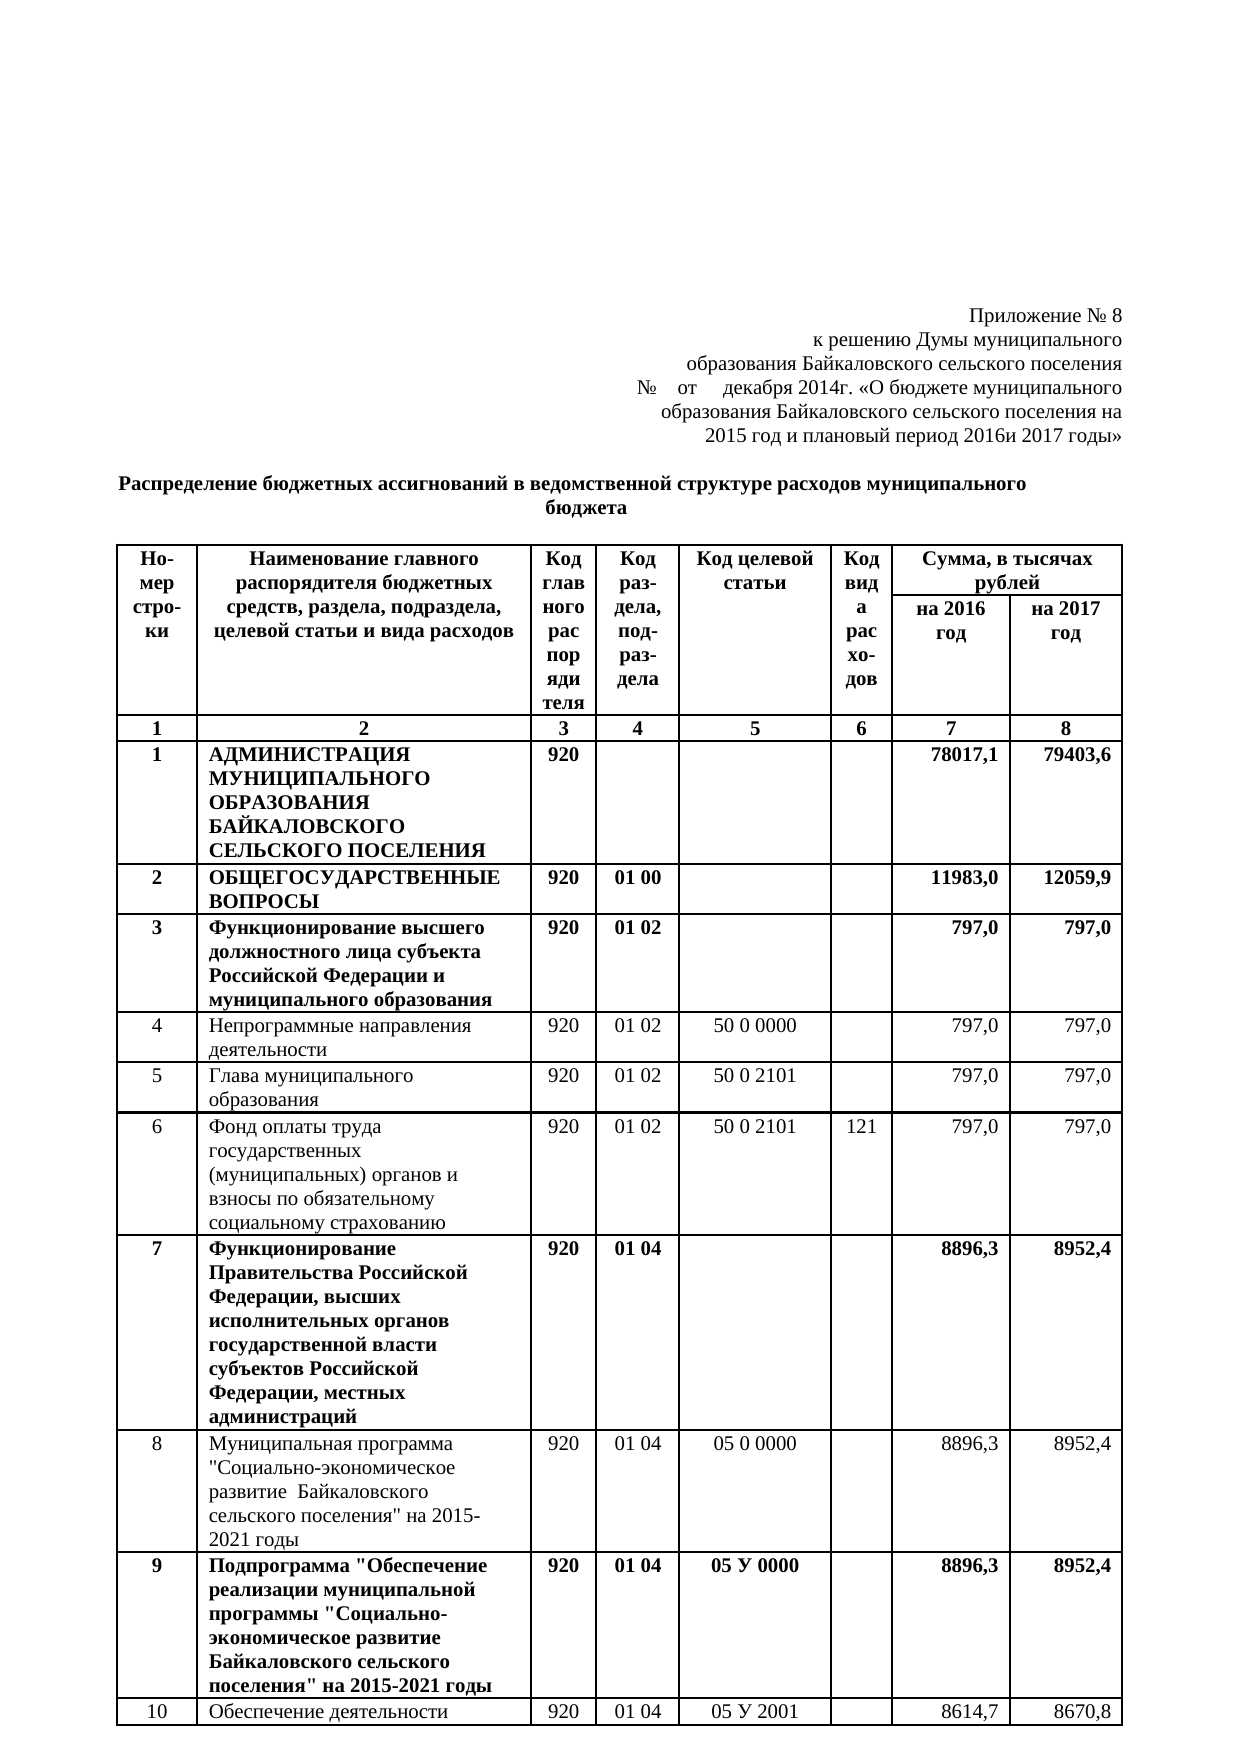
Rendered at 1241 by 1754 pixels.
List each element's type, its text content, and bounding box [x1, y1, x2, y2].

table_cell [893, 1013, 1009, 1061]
text бюджета [118, 495, 1122, 519]
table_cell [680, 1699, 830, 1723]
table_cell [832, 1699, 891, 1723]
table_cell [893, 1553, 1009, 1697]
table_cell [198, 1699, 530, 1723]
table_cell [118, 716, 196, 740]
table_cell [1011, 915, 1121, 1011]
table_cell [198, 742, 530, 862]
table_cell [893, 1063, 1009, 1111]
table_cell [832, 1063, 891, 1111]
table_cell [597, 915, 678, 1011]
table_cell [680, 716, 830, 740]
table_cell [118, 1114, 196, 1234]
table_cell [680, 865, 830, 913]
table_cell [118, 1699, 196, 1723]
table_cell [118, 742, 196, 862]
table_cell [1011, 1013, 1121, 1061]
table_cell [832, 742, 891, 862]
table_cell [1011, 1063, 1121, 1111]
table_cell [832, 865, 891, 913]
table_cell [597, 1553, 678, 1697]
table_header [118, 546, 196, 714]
text № от декабря 2014г. «О бюджете муниципального [118, 375, 1122, 399]
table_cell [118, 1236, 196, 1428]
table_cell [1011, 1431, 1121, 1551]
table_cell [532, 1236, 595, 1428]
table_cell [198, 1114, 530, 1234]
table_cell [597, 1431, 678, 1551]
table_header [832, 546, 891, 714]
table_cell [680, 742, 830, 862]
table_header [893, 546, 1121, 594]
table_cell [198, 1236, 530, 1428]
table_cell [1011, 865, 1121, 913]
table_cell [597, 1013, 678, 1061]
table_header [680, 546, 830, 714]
text Распределение бюджетных ассигнований в ведомственной структуре расходов муниципального [118, 471, 1122, 495]
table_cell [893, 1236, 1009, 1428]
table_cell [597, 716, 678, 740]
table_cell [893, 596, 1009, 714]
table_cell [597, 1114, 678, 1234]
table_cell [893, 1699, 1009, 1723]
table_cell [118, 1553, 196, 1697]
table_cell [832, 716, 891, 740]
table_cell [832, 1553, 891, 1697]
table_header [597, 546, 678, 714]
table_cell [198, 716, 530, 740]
text к решению Думы муниципального [118, 327, 1122, 351]
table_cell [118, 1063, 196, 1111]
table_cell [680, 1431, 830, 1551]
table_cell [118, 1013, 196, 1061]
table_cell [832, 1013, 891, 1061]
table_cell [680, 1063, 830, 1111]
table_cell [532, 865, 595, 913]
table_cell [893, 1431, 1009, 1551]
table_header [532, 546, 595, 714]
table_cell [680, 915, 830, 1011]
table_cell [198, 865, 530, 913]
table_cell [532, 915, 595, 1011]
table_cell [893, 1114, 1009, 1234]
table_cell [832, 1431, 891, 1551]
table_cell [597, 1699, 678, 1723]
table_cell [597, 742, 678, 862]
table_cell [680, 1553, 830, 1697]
text образования Байкаловского сельского поселения [118, 351, 1122, 375]
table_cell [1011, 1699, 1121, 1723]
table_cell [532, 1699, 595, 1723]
text образования Байкаловского сельского поселения на [118, 399, 1122, 423]
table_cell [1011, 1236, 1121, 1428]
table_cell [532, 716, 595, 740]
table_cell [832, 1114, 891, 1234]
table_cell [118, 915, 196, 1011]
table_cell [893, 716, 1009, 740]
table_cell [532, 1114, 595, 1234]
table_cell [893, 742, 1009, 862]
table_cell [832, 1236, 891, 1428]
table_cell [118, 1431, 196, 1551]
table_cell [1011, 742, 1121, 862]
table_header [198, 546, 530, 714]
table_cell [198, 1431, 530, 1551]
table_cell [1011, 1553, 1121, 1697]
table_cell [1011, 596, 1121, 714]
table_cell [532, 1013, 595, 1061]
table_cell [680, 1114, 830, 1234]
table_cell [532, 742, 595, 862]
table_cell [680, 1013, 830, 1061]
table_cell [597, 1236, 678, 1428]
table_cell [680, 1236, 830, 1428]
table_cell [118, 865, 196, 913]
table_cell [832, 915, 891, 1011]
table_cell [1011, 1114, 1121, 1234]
text Приложение № 8 [118, 303, 1122, 327]
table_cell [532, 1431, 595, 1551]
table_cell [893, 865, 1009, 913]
text 2015 год и плановый период 2016и 2017 годы» [118, 423, 1122, 447]
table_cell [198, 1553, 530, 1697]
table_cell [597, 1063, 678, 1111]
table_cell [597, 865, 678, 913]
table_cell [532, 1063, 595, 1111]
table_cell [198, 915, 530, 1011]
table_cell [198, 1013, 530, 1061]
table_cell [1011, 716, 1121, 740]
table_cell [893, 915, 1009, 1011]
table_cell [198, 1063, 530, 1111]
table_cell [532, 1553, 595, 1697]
